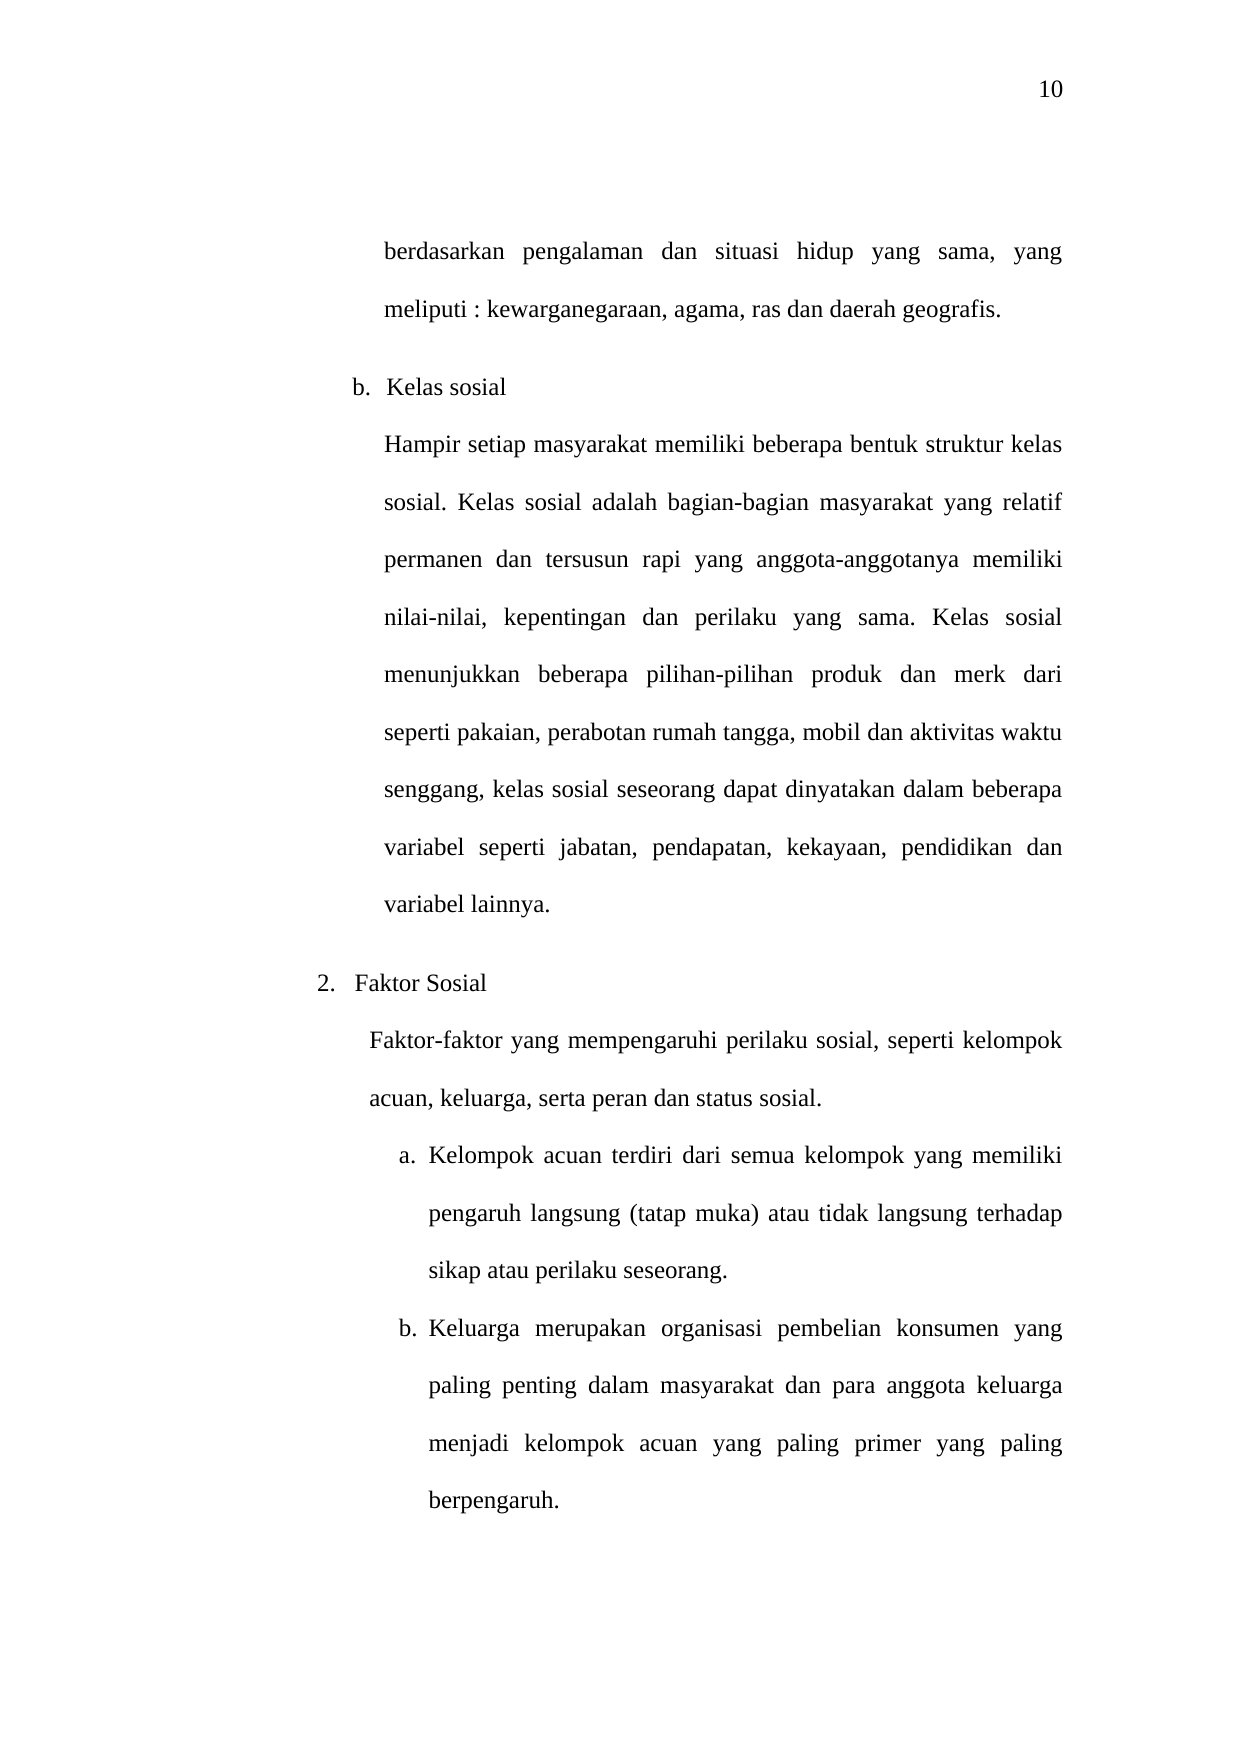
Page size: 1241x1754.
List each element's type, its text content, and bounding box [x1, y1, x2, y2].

list Kelas sosial [352, 372, 1063, 401]
list Faktor Sosial [317, 968, 1063, 997]
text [384, 236, 1063, 322]
list Faktor-faktor yang mempengaruhi perilaku sosial, seperti kelompok acuan, keluarga, serta peran dan status sosial. [369, 1025, 1063, 1112]
list Kelompok acuan terdiri dari semua kelompok yang memiliki pengaruh langsung (tatap muka) atau tidak langsung terhadap sikap atau perilaku seseorang. [399, 1140, 1063, 1284]
list Keluarga merupakan organisasi pembelian konsumen yang paling penting dalam masyarakat dan para anggota keluarga menjadi kelompok acuan yang paling primer yang paling berpengaruh. [399, 1313, 1063, 1514]
text Hampir setiap masyarakat memiliki beberapa bentuk struktur kelas sosial. Kelas sosial adalah bagian-bagian masyarakat yang relatif permanen dan tersusun rapi yang anggota-anggotanya memiliki nilai-nilai, kepentingan dan perilaku yang sama. Kelas sosial menunjukkan beberapa pilihan-pilihan produk dan merk dari seperti pakaian, perabotan rumah tangga, mobil dan aktivitas waktu senggang, kelas sosial seseorang dapat dinyatakan dalam beberapa variabel seperti jabatan, pendapatan, kekayaan, pendidikan dan variabel lainnya. [384, 429, 1063, 918]
